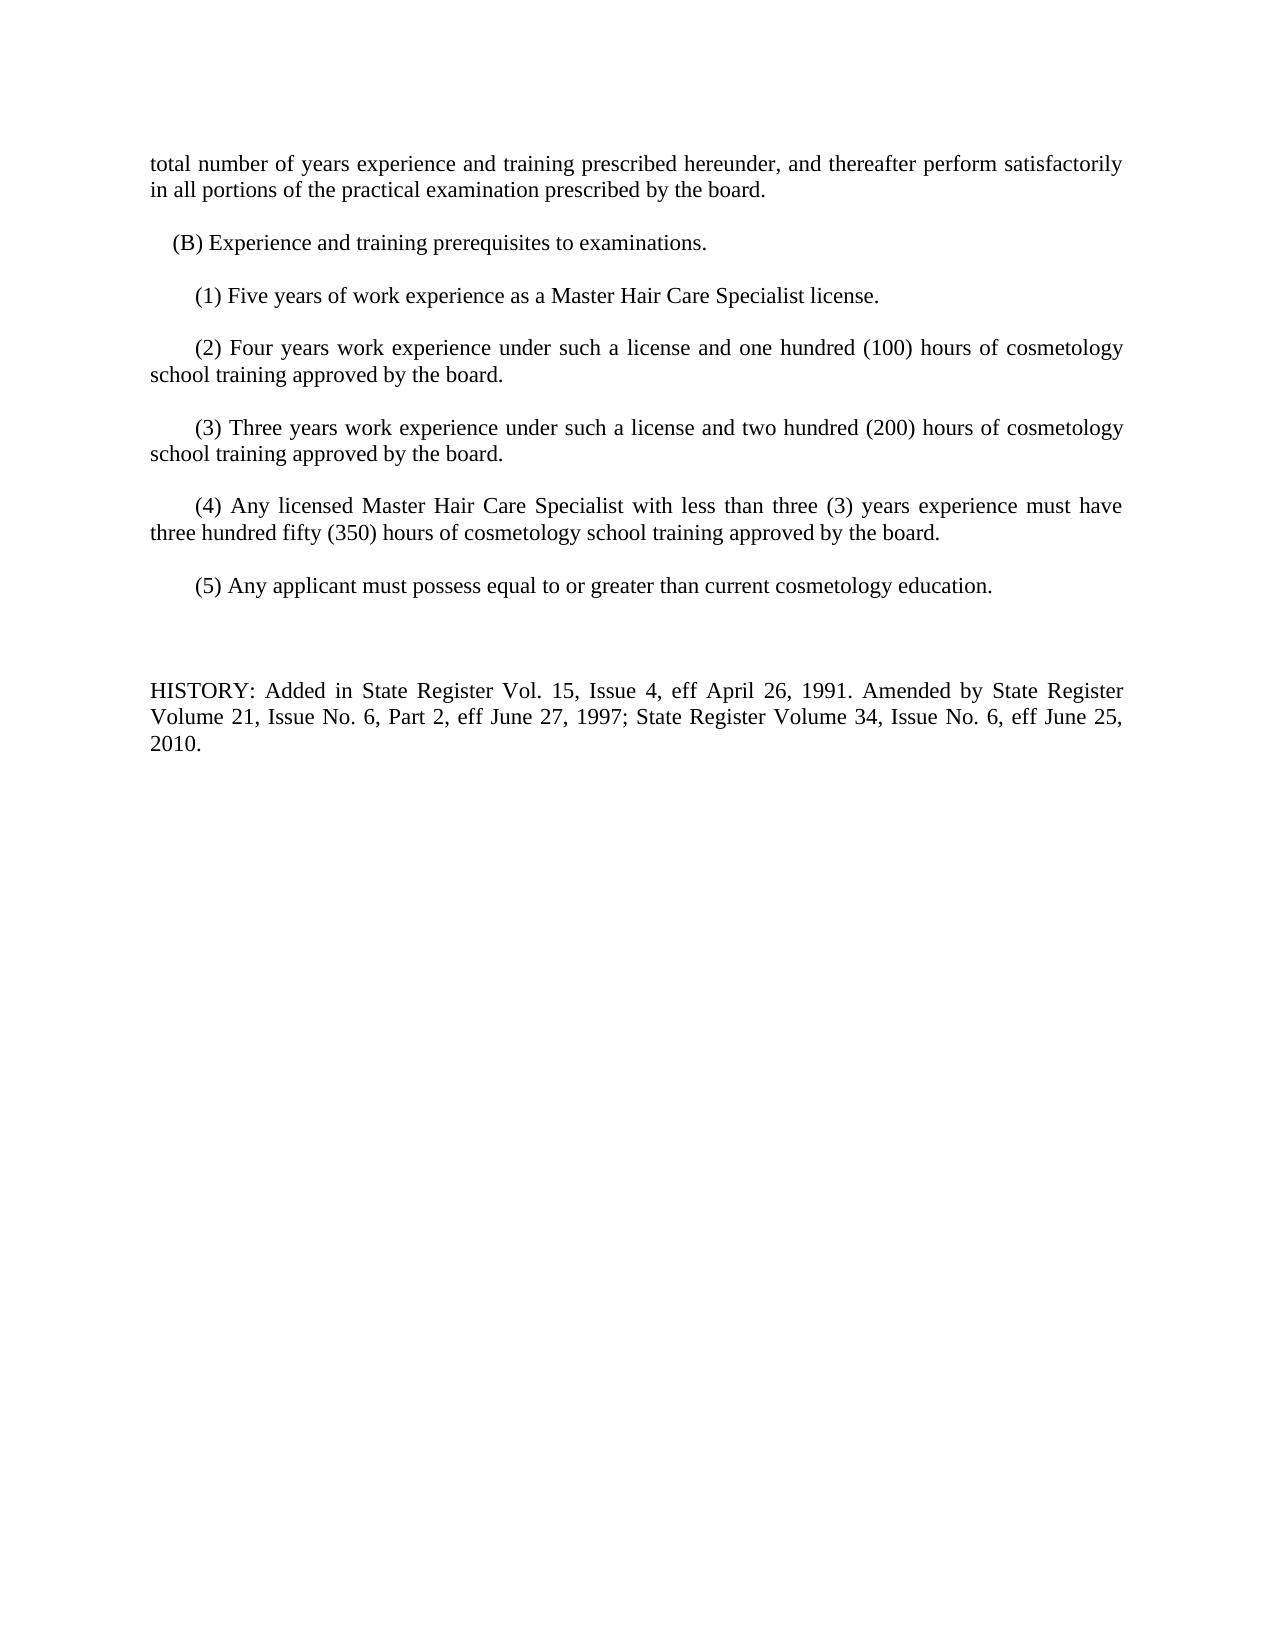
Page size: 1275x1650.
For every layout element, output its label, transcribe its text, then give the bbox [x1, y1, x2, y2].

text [150, 150, 1125, 203]
text (5) Any applicant must possess equal to or greater than current cosmetology education. [150, 572, 1125, 598]
text (B) Experience and training prerequisites to examinations. [150, 229, 1125, 255]
text (2) Four years work experience under such a license and one hundred (100) hours of cosmetology school training approved by the board. [150, 334, 1125, 387]
text (3) Three years work experience under such a license and two hundred (200) hours of cosmetology school training approved by the board. [150, 413, 1125, 466]
text HISTORY: Added in State Register Vol. 15, Issue 4, eff April 26, 1991. Amended by State Register Volume 21, Issue No. 6, Part 2, eff June 27, 1997; State Register Volume 34, Issue No. 6, eff June 25, 2010. [150, 677, 1125, 756]
text (1) Five years of work experience as a Master Hair Care Specialist license. [150, 282, 1125, 308]
text (4) Any licensed Master Hair Care Specialist with less than three (3) years experience must have three hundred fifty (350) hours of cosmetology school training approved by the board. [150, 493, 1125, 545]
